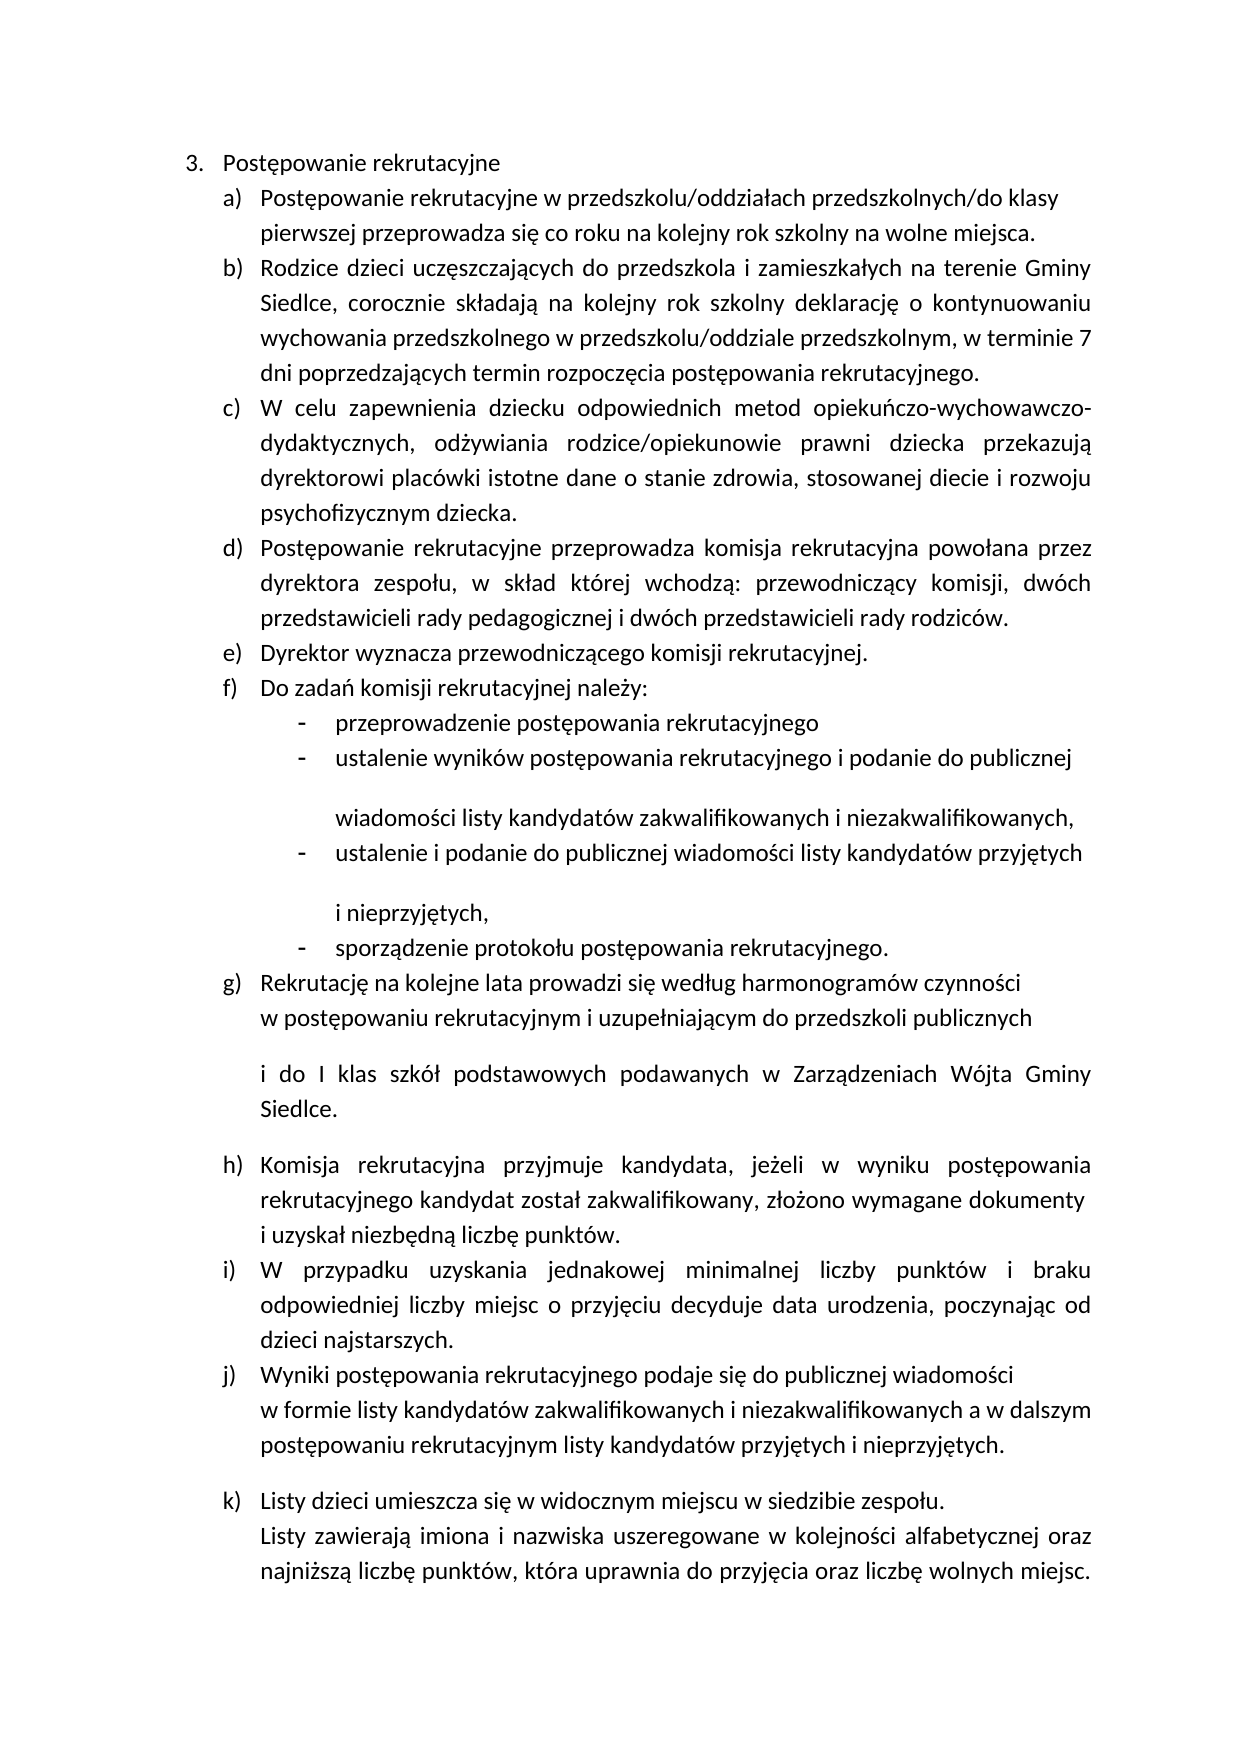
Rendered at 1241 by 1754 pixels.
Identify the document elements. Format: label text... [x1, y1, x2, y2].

list W celu zapewnienia dziecku odpowiednich metod opiekuńczo-wychowawczo-dydaktycznych, odżywiania rodzice/opiekunowie prawni dziecka przekazują dyrektorowi placówki istotne dane o stanie zdrowia, stosowanej diecie i rozwoju psychofizycznym dziecka. [223, 393, 1093, 528]
list W przypadku uzyskania jednakowej minimalnej liczby punktów i braku odpowiedniej liczby miejsc o przyjęciu decyduje data urodzenia, poczynając od dzieci najstarszych. [223, 1254, 1093, 1355]
list Rekrutację na kolejne lata prowadzi się według harmonogramów czynności [223, 968, 1093, 998]
list i do I klas szkół podstawowych podawanych w Zarządzeniach Wójta Gminy Siedlce. [260, 1058, 1093, 1124]
list Komisja rekrutacyjna przyjmuje kandydata, jeżeli w wyniku postępowania rekrutacyjnego kandydat został zakwalifikowany, złożono wymagane dokumenty i uzyskał niezbędną liczbę punktów. [223, 1149, 1093, 1250]
list Postępowanie rekrutacyjne w przedszkolu/oddziałach przedszkolnych/do klasy pierwszej przeprowadza się co roku na kolejny rok szkolny na wolne miejsca. [223, 183, 1093, 248]
list Postępowanie rekrutacyjne [185, 148, 1093, 178]
list Rodzice dzieci uczęszczających do przedszkola i zamieszkałych na terenie Gminy Siedlce, corocznie składają na kolejny rok szkolny deklarację o kontynuowaniu wychowania przedszkolnego w przedszkolu/oddziale przedszkolnym, w terminie 7 dni poprzedzających termin rozpoczęcia postępowania rekrutacyjnego. [223, 253, 1093, 388]
list w formie listy kandydatów zakwalifikowanych i niezakwalifikowanych a w dalszym postępowaniu rekrutacyjnym listy kandydatów przyjętych i nieprzyjętych. [260, 1394, 1093, 1460]
list i nieprzyjętych, [335, 898, 1093, 928]
list Dyrektor wyznacza przewodniczącego komisji rekrutacyjnej. [223, 638, 1093, 668]
list sporządzenie protokołu postępowania rekrutacyjnego. [298, 933, 1093, 963]
list ustalenie i podanie do publicznej wiadomości listy kandydatów przyjętych [298, 838, 1093, 868]
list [260, 1520, 1093, 1586]
list ustalenie wyników postępowania rekrutacyjnego i podanie do publicznej [298, 743, 1093, 773]
list przeprowadzenie postępowania rekrutacyjnego [298, 708, 1093, 738]
list w postępowaniu rekrutacyjnym i uzupełniającym do przedszkoli publicznych [260, 1003, 1093, 1033]
list Postępowanie rekrutacyjne przeprowadza komisja rekrutacyjna powołana przez dyrektora zespołu, w skład której wchodzą: przewodniczący komisji, dwóch przedstawicieli rady pedagogicznej i dwóch przedstawicieli rady rodziców. [223, 533, 1093, 633]
list Do zadań komisji rekrutacyjnej należy: [223, 673, 1093, 703]
list wiadomości listy kandydatów zakwalifikowanych i niezakwalifikowanych, [335, 803, 1093, 833]
list Listy dzieci umieszcza się w widocznym miejscu w siedzibie zespołu. [223, 1485, 1093, 1516]
list Wyniki postępowania rekrutacyjnego podaje się do publicznej wiadomości [223, 1359, 1093, 1390]
